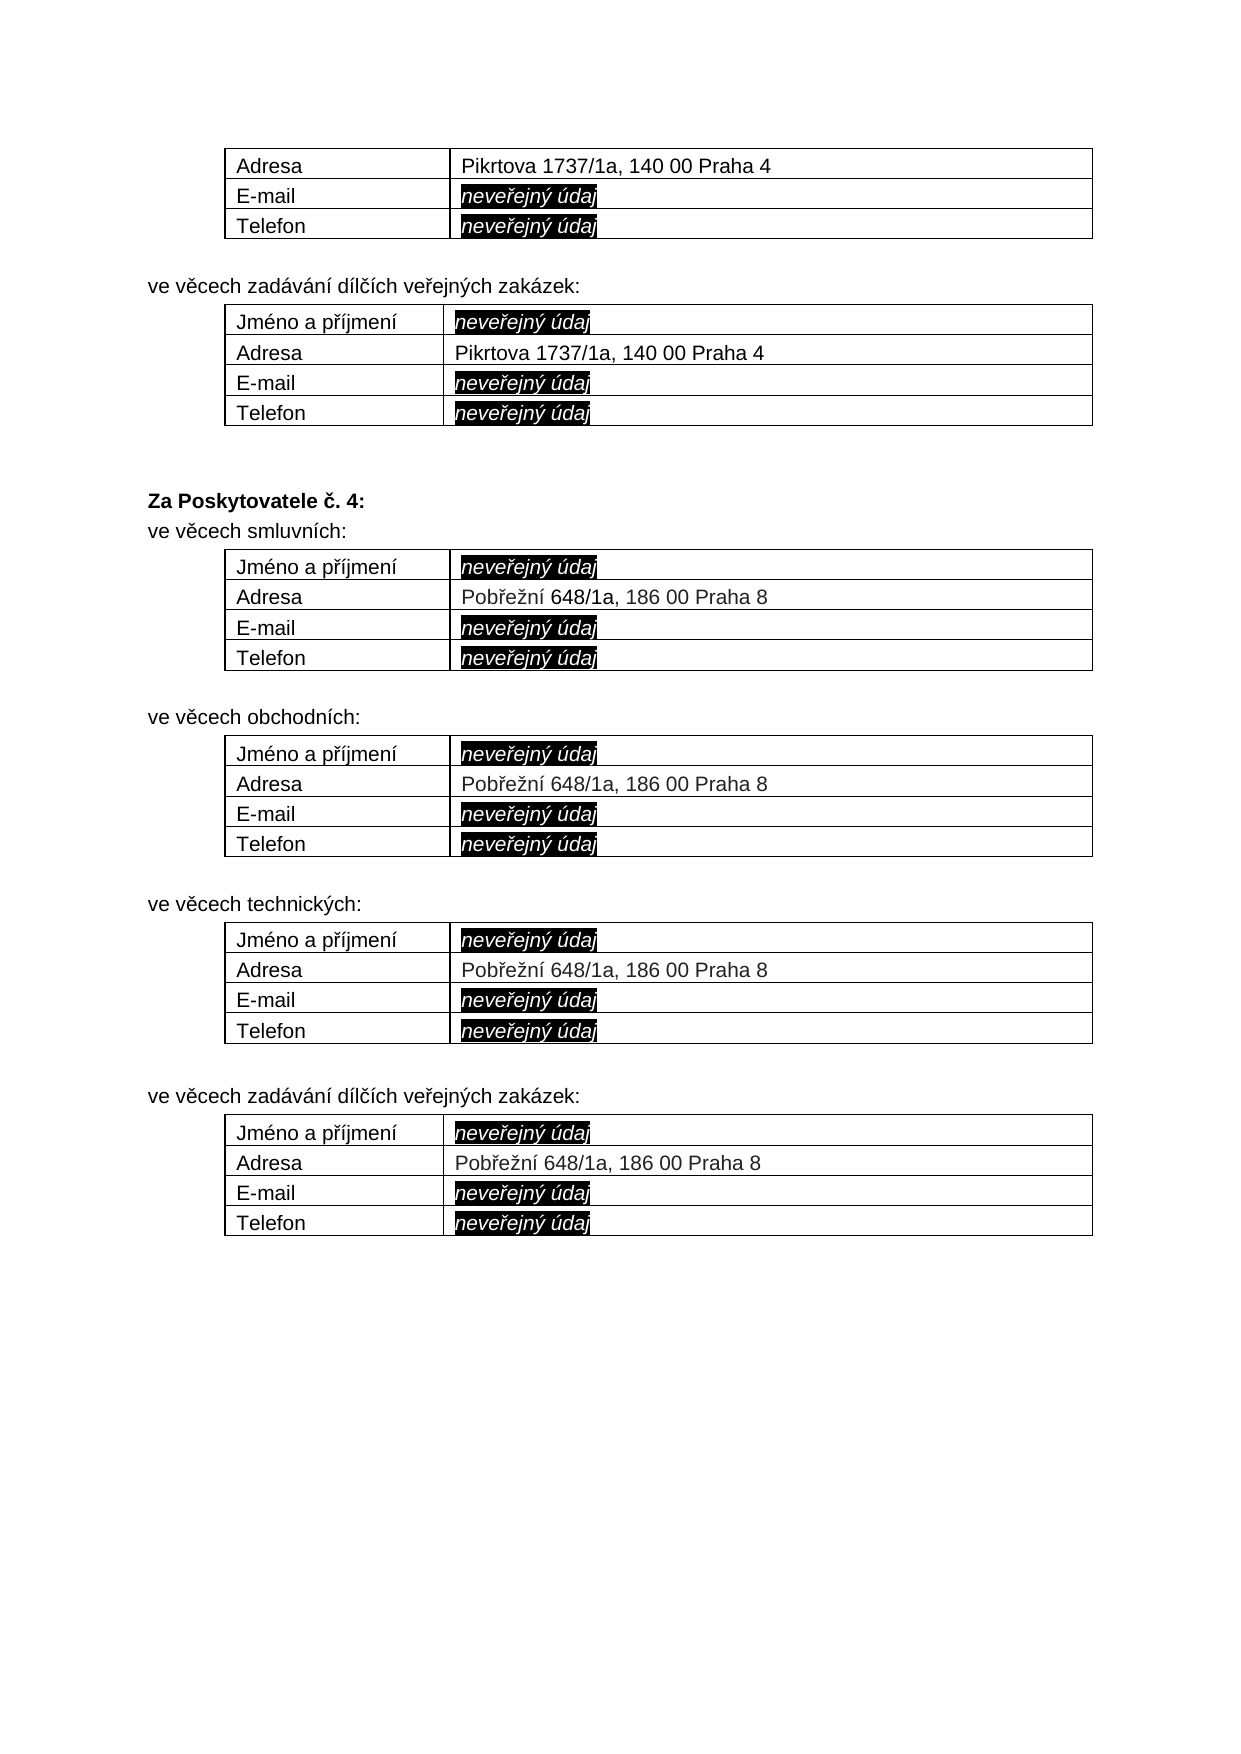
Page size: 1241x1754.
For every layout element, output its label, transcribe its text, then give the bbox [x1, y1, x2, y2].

table_header Jméno a příjmení [226, 923, 449, 952]
table_cell neveřejný údaj [444, 396, 1092, 425]
table_cell Telefon [226, 640, 449, 669]
table_cell E-mail [226, 1176, 443, 1205]
table_cell Adresa [226, 580, 449, 609]
table_header neveřejný údaj [451, 550, 1092, 579]
table_cell E-mail [226, 983, 449, 1012]
table_cell neveřejný údaj [444, 1206, 1092, 1235]
table_header neveřejný údaj [444, 305, 1092, 334]
text ve věcech smluvních: [148, 513, 1092, 542]
table_cell Telefon [226, 396, 443, 425]
table_cell E-mail [226, 610, 449, 639]
table_cell neveřejný údaj [451, 640, 1092, 669]
text ve věcech technických: [148, 886, 1092, 915]
table_cell Pikrtova 1737/1a, 140 00 Praha 4 [444, 335, 1092, 364]
table_cell Telefon [226, 827, 449, 856]
table_header Jméno a příjmení [226, 305, 443, 334]
table_cell Pobřežní 648/1a, 186 00 Praha 8 [451, 766, 1092, 796]
table_cell E-mail [226, 365, 443, 394]
table_cell neveřejný údaj [451, 827, 1092, 856]
table_cell neveřejný údaj [451, 983, 1092, 1012]
table_cell neveřejný údaj [444, 365, 1092, 394]
table_header Jméno a příjmení [226, 1115, 443, 1144]
table_cell Adresa [226, 1146, 443, 1175]
table_cell Telefon [226, 1013, 449, 1042]
table_cell Adresa [226, 766, 449, 796]
text Za Poskytovatele č. 4: [148, 484, 1092, 513]
text ve věcech obchodních: [148, 700, 1092, 729]
table_header Jméno a příjmení [226, 736, 449, 765]
table_cell neveřejný údaj [451, 209, 1092, 238]
table_cell Pikrtova 1737/1a, 140 00 Praha 4 [451, 149, 1092, 178]
table_cell neveřejný údaj [444, 1176, 1092, 1205]
table_cell E-mail [226, 179, 449, 208]
table_cell E-mail [226, 797, 449, 826]
table_cell Telefon [226, 209, 449, 238]
table_cell neveřejný údaj [451, 797, 1092, 826]
text ve věcech zadávání dílčích veřejných zakázek: [148, 268, 1092, 298]
table_header neveřejný údaj [451, 923, 1092, 952]
table_cell Pobřežní 648/1a, 186 00 Praha 8 [451, 580, 1092, 609]
text ve věcech zadávání dílčích veřejných zakázek: [148, 1079, 1092, 1108]
table_cell Pobřežní 648/1a, 186 00 Praha 8 [451, 953, 1092, 982]
table_cell Adresa [226, 335, 443, 364]
table_header neveřejný údaj [444, 1115, 1092, 1144]
table_cell Pobřežní 648/1a, 186 00 Praha 8 [444, 1146, 1092, 1175]
table_cell neveřejný údaj [451, 179, 1092, 208]
table_cell neveřejný údaj [451, 1013, 1092, 1042]
table_cell Telefon [226, 1206, 443, 1235]
table_cell Adresa [226, 953, 449, 982]
table_header Jméno a příjmení [226, 550, 449, 579]
table_cell neveřejný údaj [451, 610, 1092, 639]
table_cell Adresa [226, 149, 449, 178]
table_header neveřejný údaj [451, 736, 1092, 765]
